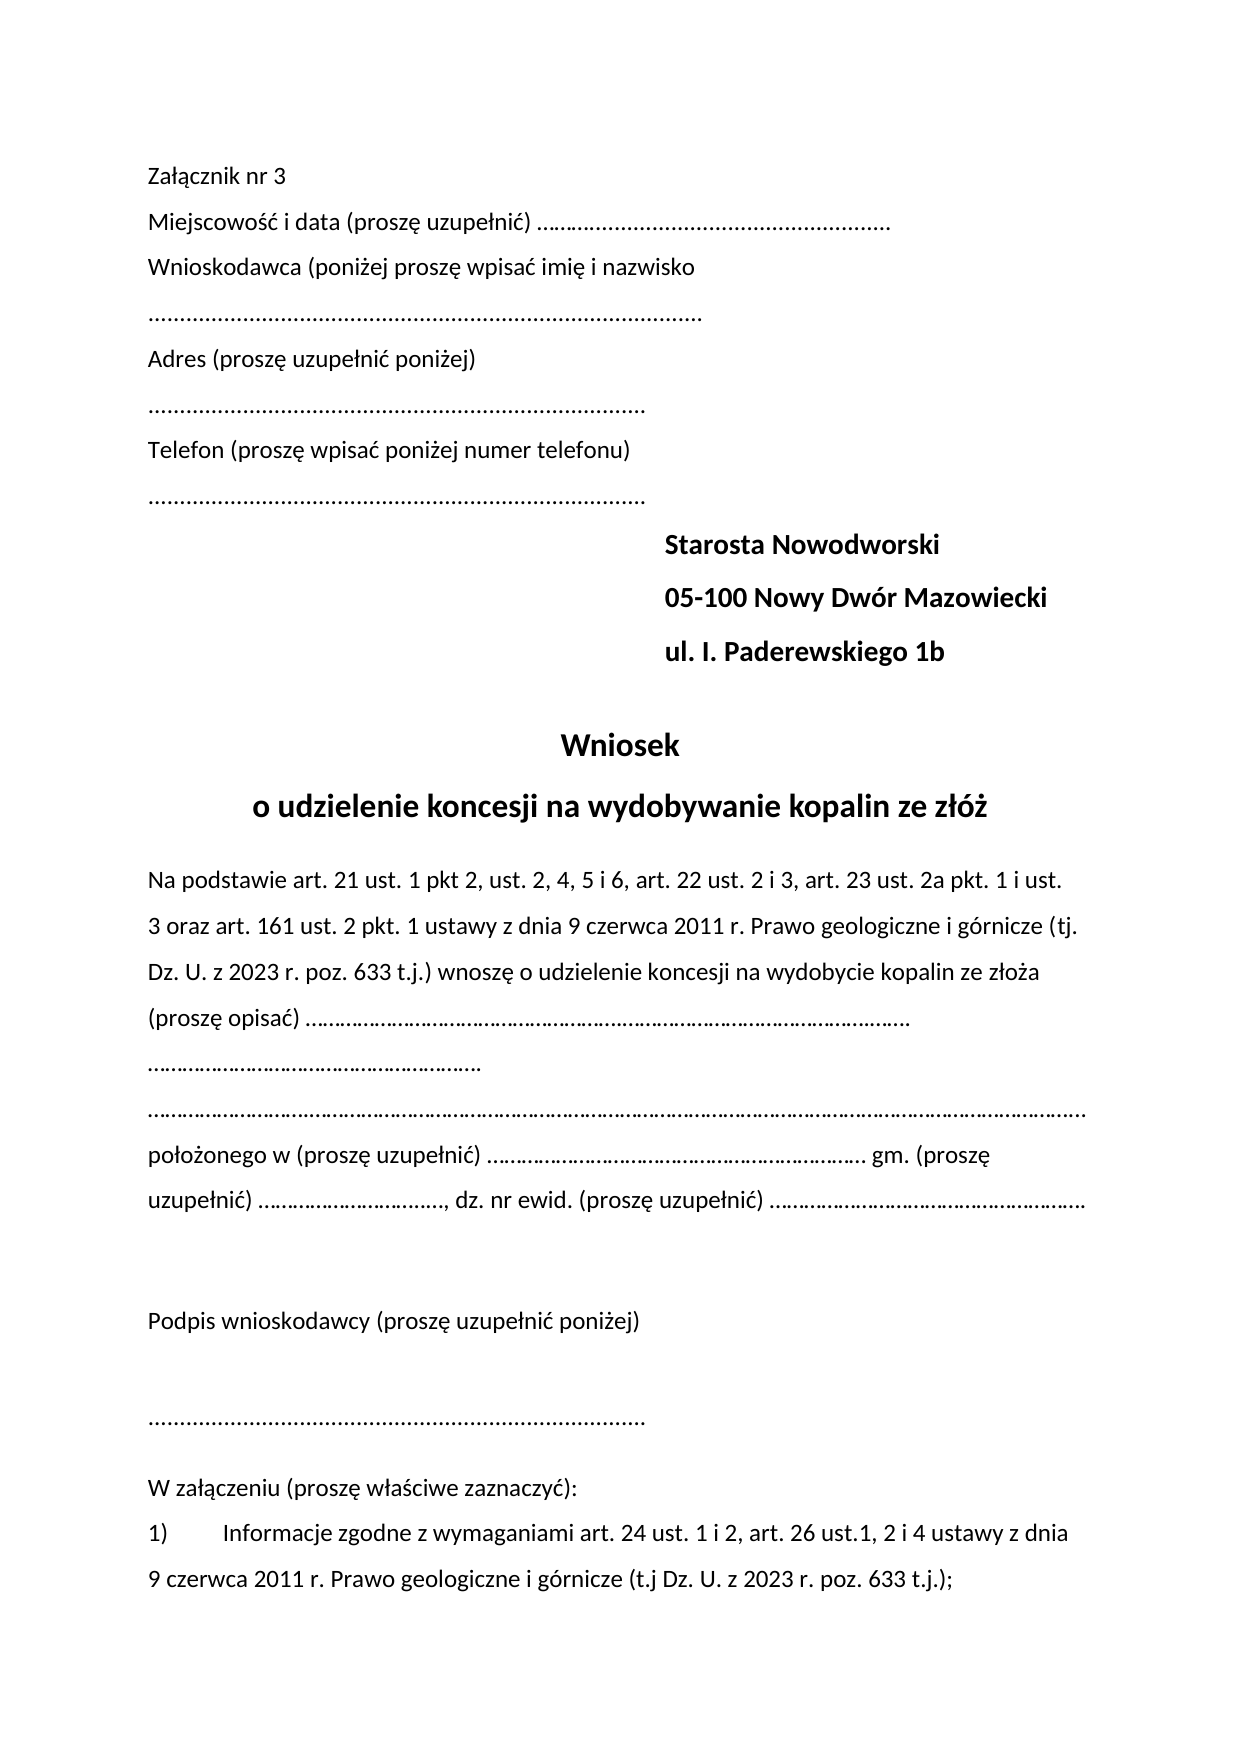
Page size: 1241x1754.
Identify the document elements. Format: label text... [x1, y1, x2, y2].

text Starosta Nowodworski [664, 526, 1093, 562]
text 05-100 Nowy Dwór Mazowiecki [664, 579, 1093, 615]
text Wnioskodawca (poniżej proszę wpisać imię i nazwisko [148, 252, 1093, 282]
text ……………………….……………………………………………………………………………………………………………………... [148, 1093, 1093, 1124]
text ul. I. Paderewskiego 1b [664, 633, 1093, 668]
text Załącznik nr 3 [148, 160, 1093, 191]
text W załączeniu (proszę właściwe zaznaczyć): [148, 1472, 1093, 1502]
text Telefon (proszę wpisać poniżej numer telefonu) [148, 434, 1093, 465]
text ............................................................................... [148, 480, 1093, 511]
list Informacje zgodne z wymaganiami art. 24 ust. 1 i 2, art. 26 ust.1, 2 i 4 ustawy z dnia 9 czerwca 2011 r. Prawo geologiczne i górnicze (t.j Dz. U. z 2023 r. poz. 633 t.j.); [148, 1518, 1093, 1594]
text ............................................................................... [148, 389, 1093, 419]
text Adres (proszę uzupełnić poniżej) [148, 343, 1093, 373]
text Podpis wnioskodawcy (proszę uzupełnić poniżej) [148, 1305, 1093, 1336]
text ........................................................................................ [148, 297, 1093, 328]
subtitle Wniosek o udzielenie koncesji na wydobywanie kopalin ze złóż [148, 724, 1093, 826]
text Miejscowość i data (proszę uzupełnić) ………................................................ [148, 206, 1093, 236]
text położonego w (proszę uzupełnić) ………………………………………………………… gm. (proszę uzupełnić) ………………………..…, dz. nr ewid. (proszę uzupełnić) ………………………………………………. [148, 1139, 1093, 1215]
text Na podstawie art. 21 ust. 1 pkt 2, ust. 2, 4, 5 i 6, art. 22 ust. 2 i 3, art. 23 ust. 2a pkt. 1 i ust. 3 oraz art. 161 ust. 2 pkt. 1 ustawy z dnia 9 czerwca 2011 r. Prawo geologiczne i górnicze (tj. Dz. U. z 2023 r. poz. 633 t.j.) wnoszę o udzielenie koncesji na wydobycie kopalin ze złoża (proszę opisać) ……………………………………………….…………………………………….…….…………………………………………………. [148, 864, 1093, 1078]
text ............................................................................... [148, 1401, 1093, 1432]
